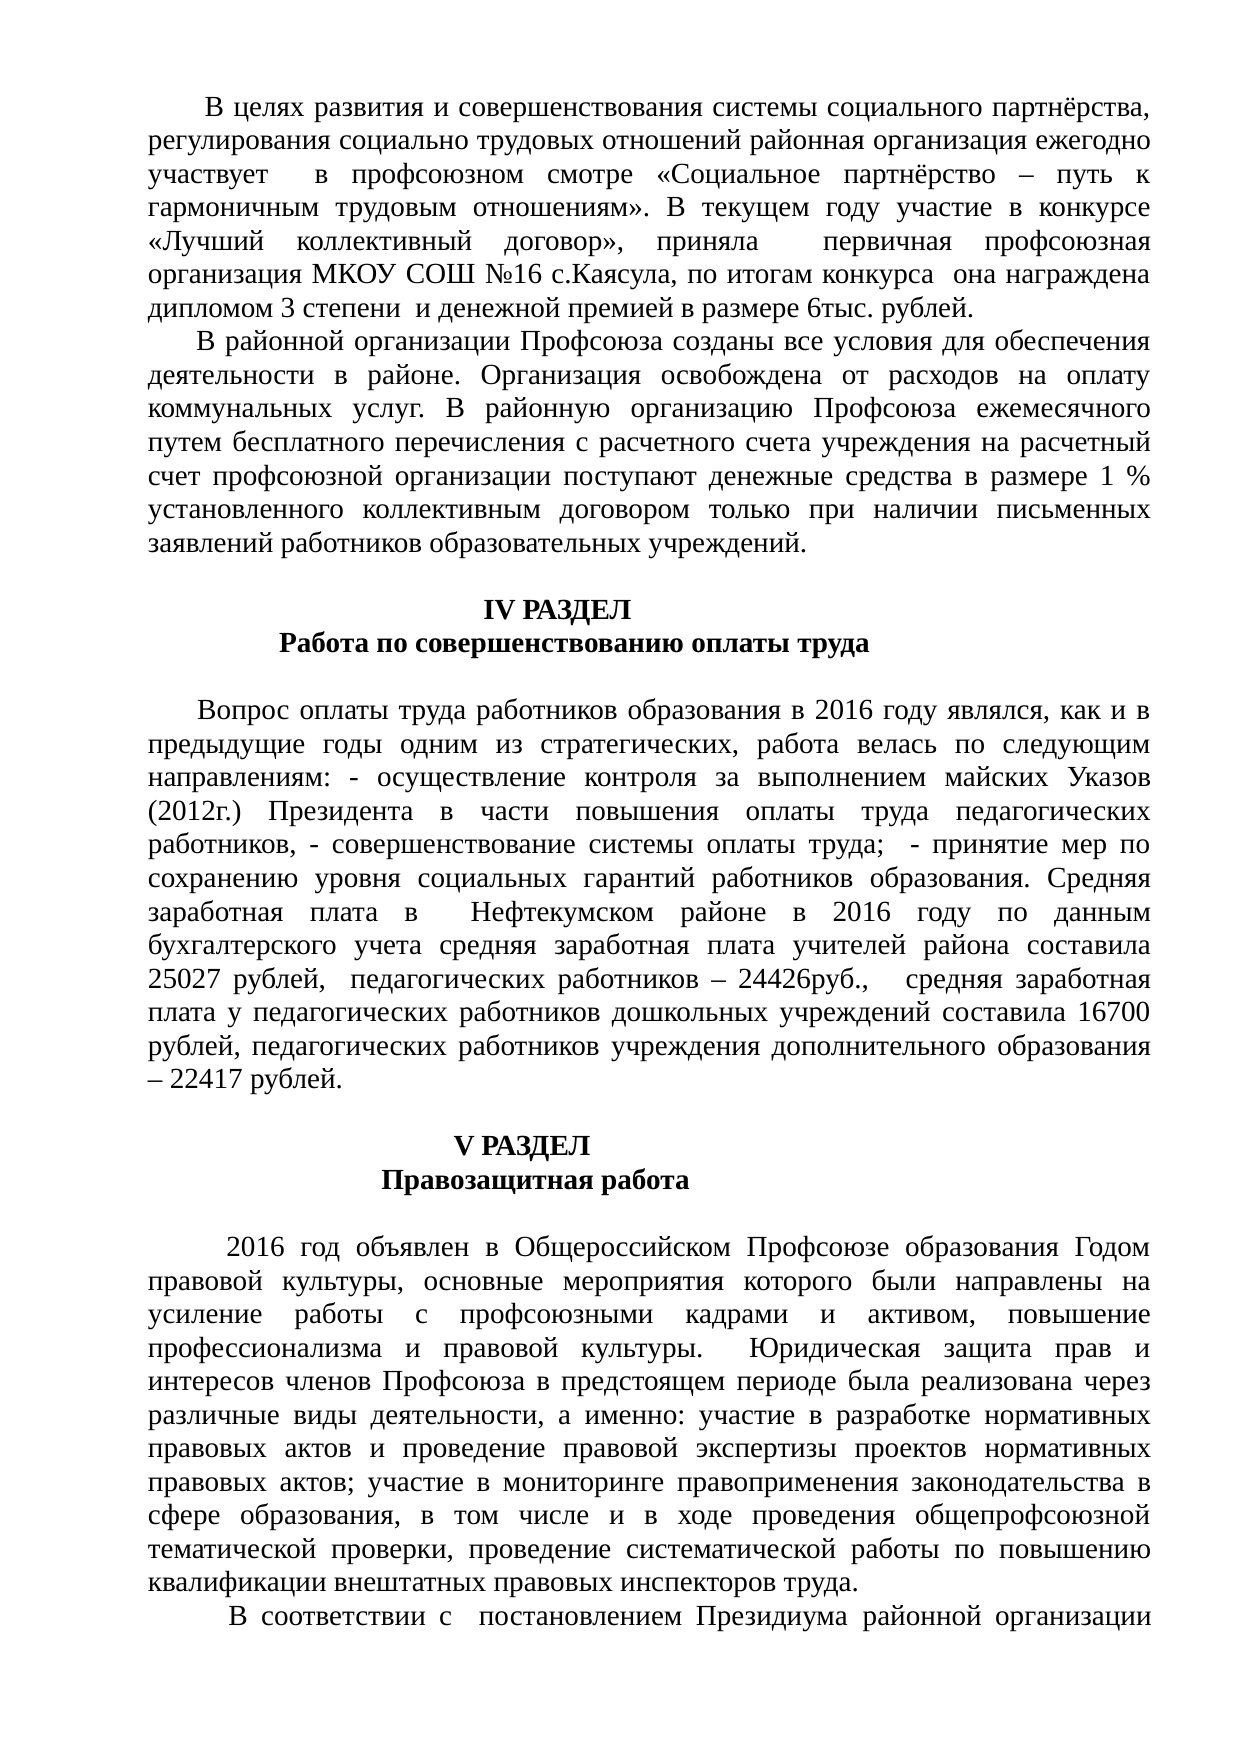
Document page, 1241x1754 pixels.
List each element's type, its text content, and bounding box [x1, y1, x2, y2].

text В целях развития и совершенствования системы социального партнёрства, регулирования социально трудовых отношений районная организация ежегодно участвует в профсоюзном смотре «Социальное партнёрство – путь к гармоничным трудовым отношениям». В текущем году участие в конкурсе «Лучший коллективный договор», приняла первичная профсоюзная организация МКОУ СОШ №16 с.Каясула, по итогам конкурса она награждена дипломом 3 степени и денежной премией в размере 6тыс. рублей. [148, 89, 1152, 323]
text Правозащитная работа [148, 1162, 1152, 1196]
text В районной организации Профсоюза созданы все условия для обеспечения деятельности в районе. Организация освобождена от расходов на оплату коммунальных услуг. В районную организацию Профсоюза ежемесячного путем бесплатного перечисления с расчетного счета учреждения на расчетный счет профсоюзной организации поступают денежные средства в размере 1 % установленного коллективным договором только при наличии письменных заявлений работников образовательных учреждений. [148, 323, 1152, 558]
text V РАЗДЕЛ [148, 1128, 1152, 1162]
text Работа по совершенствованию оплаты труда [148, 625, 1152, 659]
text Вопрос оплаты труда работников образования в 2016 году являлся, как и в предыдущие годы одним из стратегических, работа велась по следующим направлениям: - осуществление контроля за выполнением майских Указов (2012г.) Президента в части повышения оплаты труда педагогических работников, - совершенствование системы оплаты труда; - принятие мер по сохранению уровня социальных гарантий работников образования. Средняя заработная плата в Нефтекумском районе в 2016 году по данным бухгалтерского учета средняя заработная плата учителей района составила 25027 рублей, педагогических работников – 24426руб., средняя заработная плата у педагогических работников дошкольных учреждений составила 16700 рублей, педагогических работников учреждения дополнительного образования – 22417 рублей. [148, 692, 1152, 1095]
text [148, 1598, 1152, 1632]
text IV РАЗДЕЛ [148, 592, 1152, 625]
text 2016 год объявлен в Общероссийском Профсоюзе образования Годом правовой культуры, основные мероприятия которого были направлены на усиление работы с профсоюзными кадрами и активом, повышение профессионализма и правовой культуры. Юридическая защита прав и интересов членов Профсоюза в предстоящем периоде была реализована через различные виды деятельности, а именно: участие в разработке нормативных правовых актов и проведение правовой экспертизы проектов нормативных правовых актов; участие в мониторинге правоприменения законодательства в сфере образования, в том числе и в ходе проведения общепрофсоюзной тематической проверки, проведение систематической работы по повышению квалификации внештатных правовых инспекторов труда. [148, 1229, 1152, 1598]
